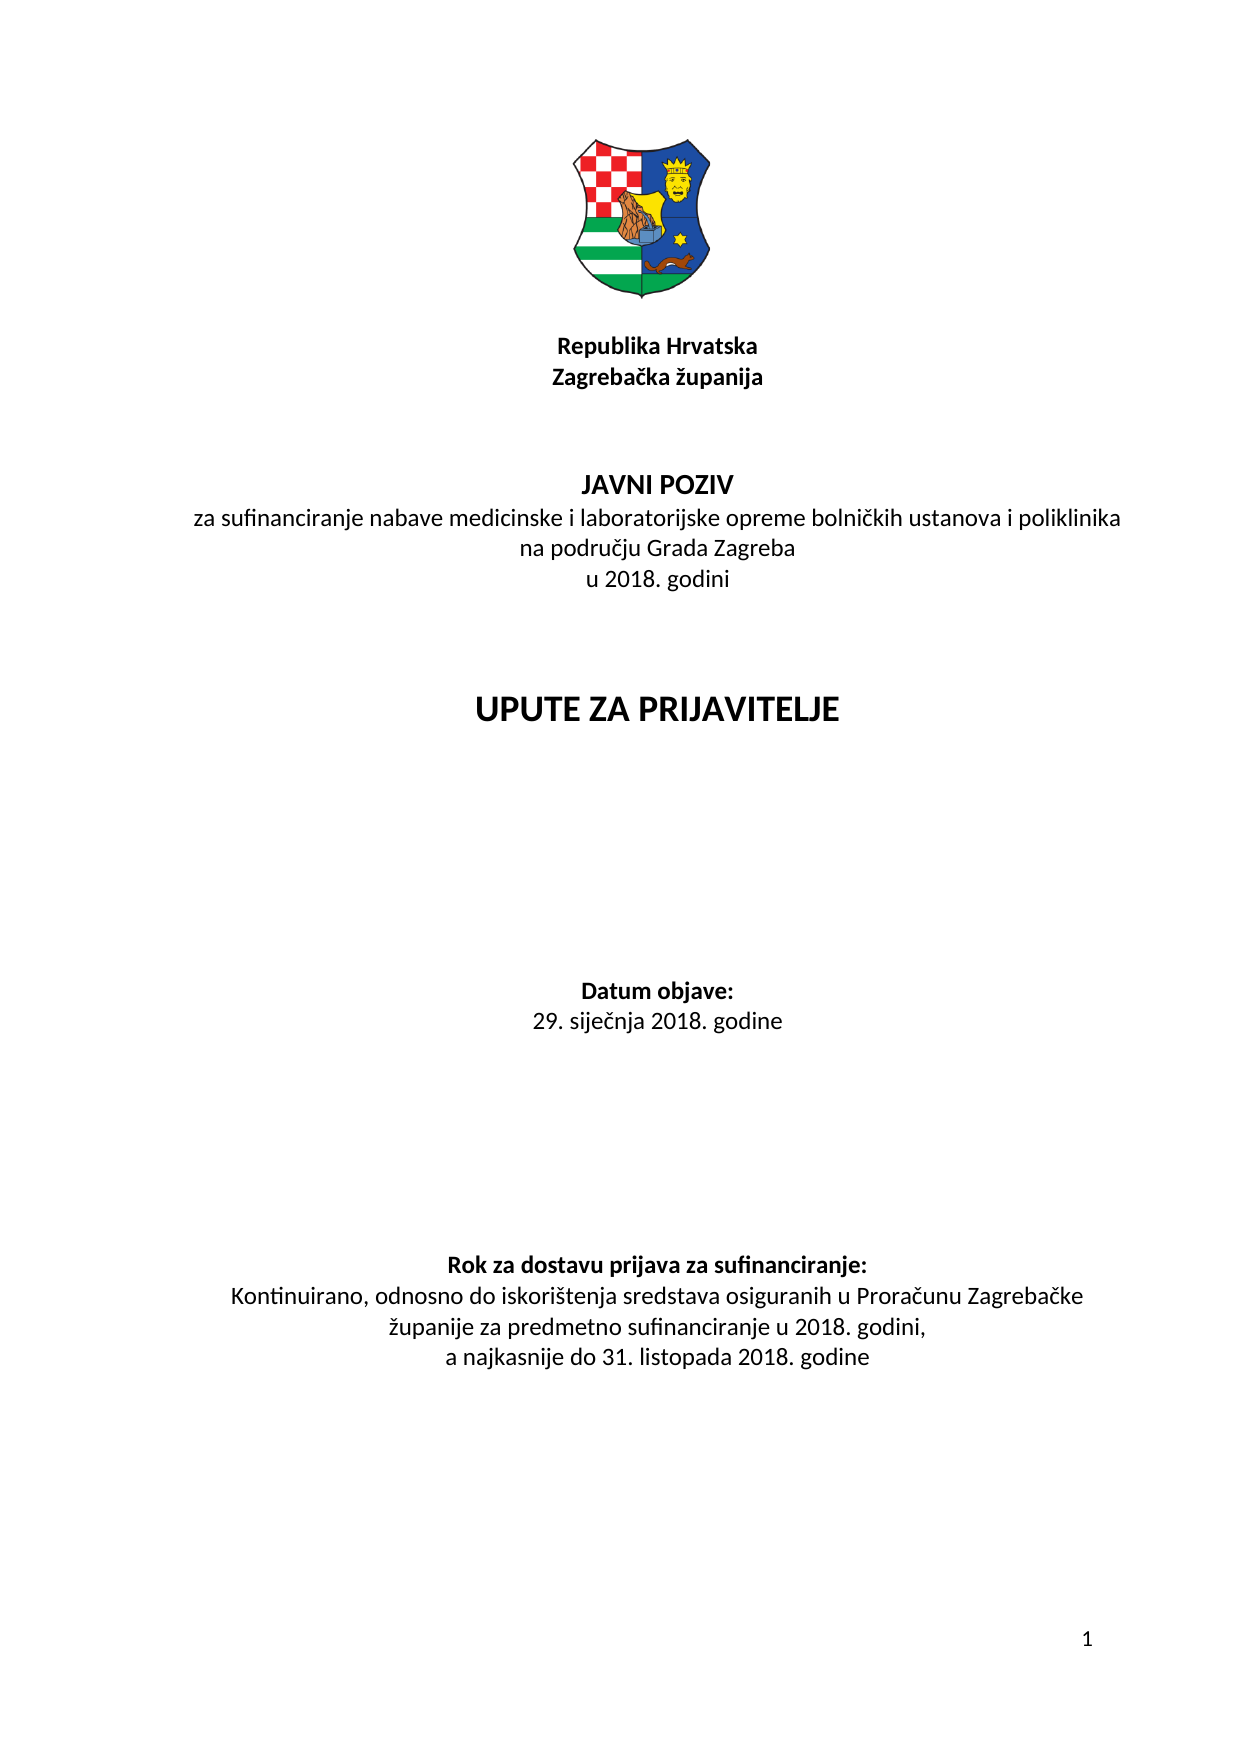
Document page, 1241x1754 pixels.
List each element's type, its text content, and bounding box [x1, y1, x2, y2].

table_header Republika Hrvatska Zagrebačka županija [113, 299, 1128, 431]
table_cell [113, 431, 1128, 1593]
picture [572, 139, 711, 299]
